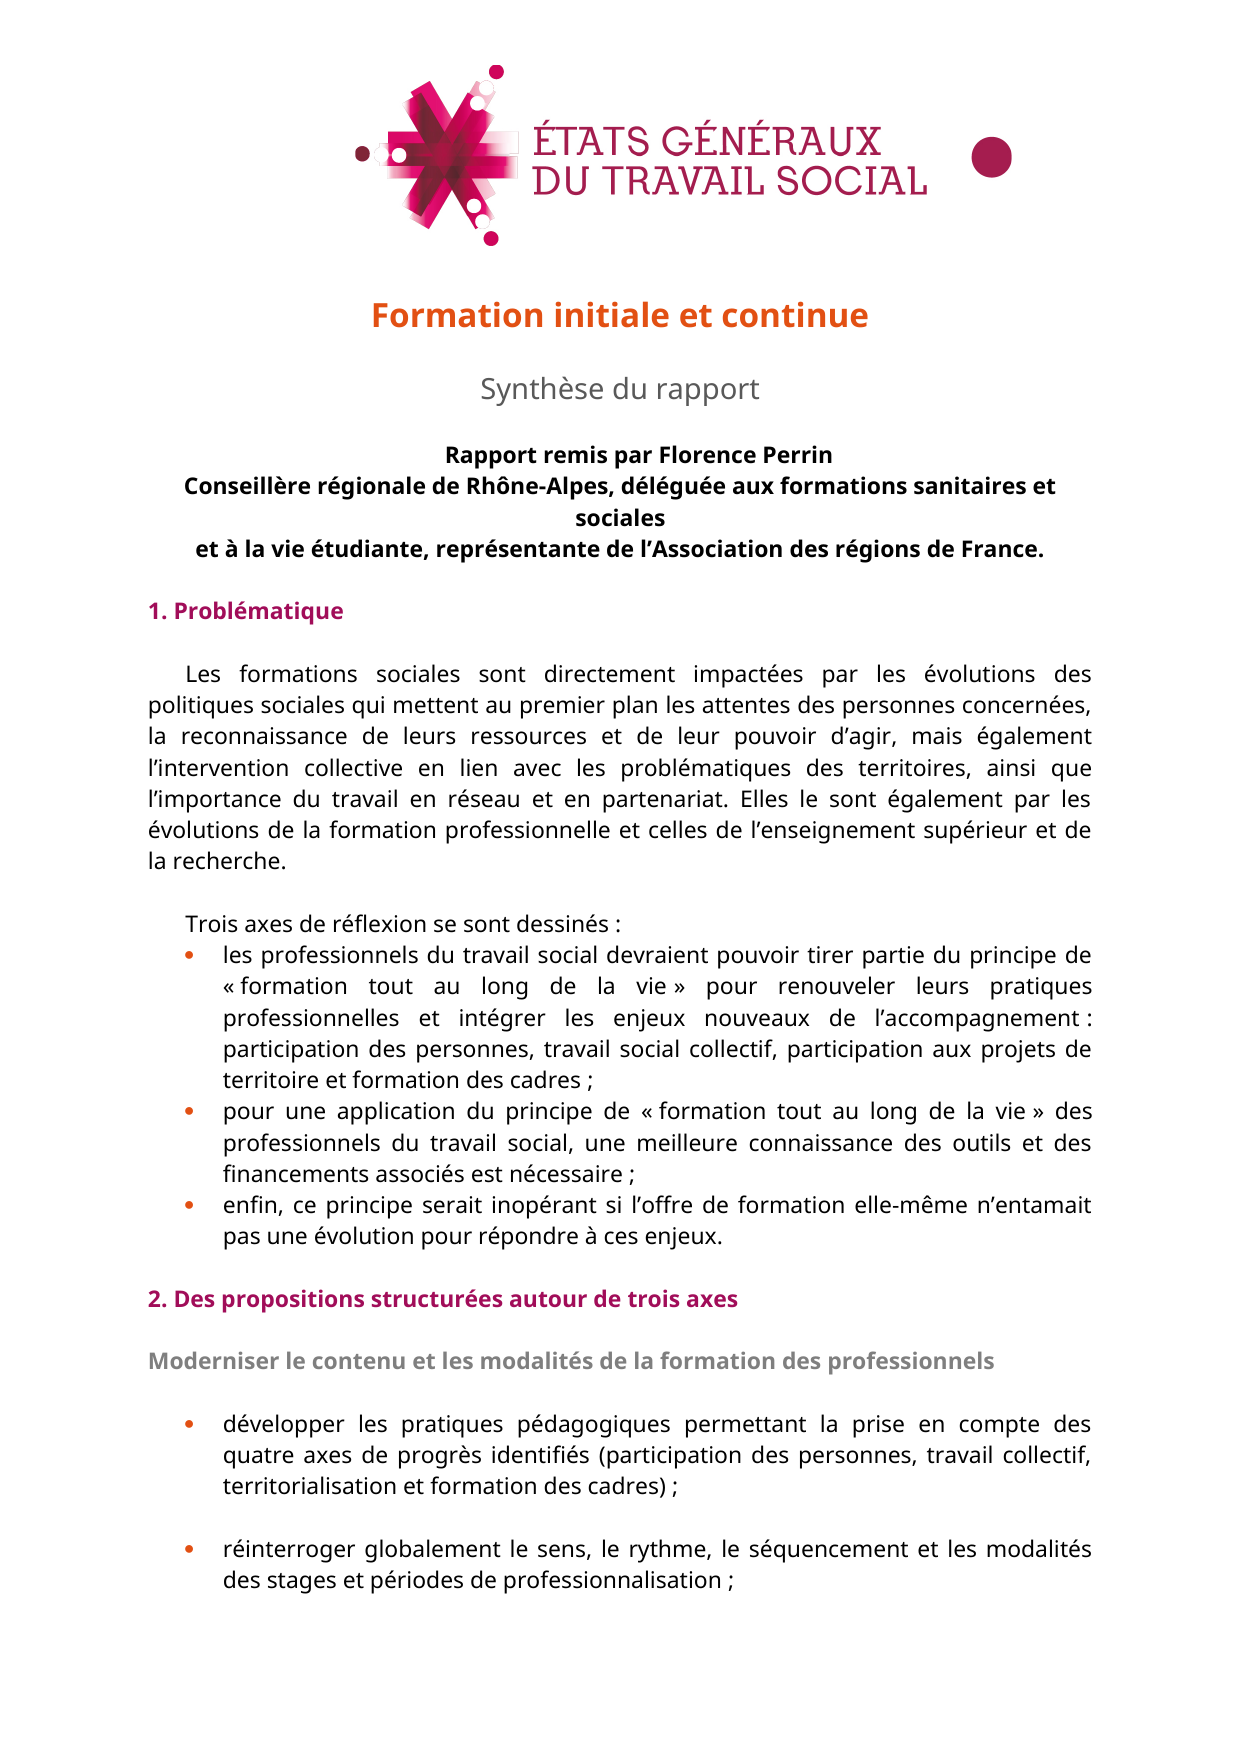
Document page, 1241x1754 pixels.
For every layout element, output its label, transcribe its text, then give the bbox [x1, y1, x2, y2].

text Moderniser le contenu et les modalités de la formation des professionnels [148, 1345, 1093, 1377]
text Rapport remis par Florence Perrin Conseillère régionale de Rhône-Alpes, déléguée aux formations sanitaires et sociales et à la vie étudiante, représentante de l’Association des régions de France. [148, 439, 1093, 564]
text pour une application du principe de « formation tout au long de la vie » des professionnels du travail social, une meilleure connaissance des outils et des financements associés est nécessaire ; [185, 1095, 1093, 1189]
text développer les pratiques pédagogiques permettant la prise en compte des quatre axes de progrès identifiés (participation des personnes, travail collectif, territorialisation et formation des cadres) ; [185, 1408, 1093, 1502]
text les professionnels du travail social devraient pouvoir tirer partie du principe de « formation tout au long de la vie » pour renouveler leurs pratiques professionnelles et intégrer les enjeux nouveaux de l’accompagnement : participation des personnes, travail social collectif, participation aux projets de territoire et formation des cadres ; [185, 939, 1093, 1095]
text Les formations sociales sont directement impactées par les évolutions des politiques sociales qui mettent au premier plan les attentes des personnes concernées, la reconnaissance de leurs ressources et de leur pouvoir d’agir, mais également l’intervention collective en lien avec les problématiques des territoires, ainsi que l’importance du travail en réseau et en partenariat. Elles le sont également par les évolutions de la formation professionnelle et celles de l’enseignement supérieur et de la recherche. [148, 658, 1093, 877]
text Formation initiale et continue [148, 291, 1093, 337]
text 2. Des propositions structurées autour de trois axes [148, 1283, 1093, 1314]
text réinterroger globalement le sens, le rythme, le séquencement et les modalités des stages et périodes de professionnalisation ; [185, 1533, 1093, 1595]
text Synthèse du rapport [148, 368, 1093, 408]
text 1. Problématique [148, 595, 1093, 627]
text Trois axes de réflexion se sont dessinés : [148, 908, 1093, 939]
text enfin, ce principe serait inopérant si l’offre de formation elle-même n’entamait pas une évolution pour répondre à ces enjeux. [185, 1189, 1093, 1252]
picture [355, 65, 1012, 246]
